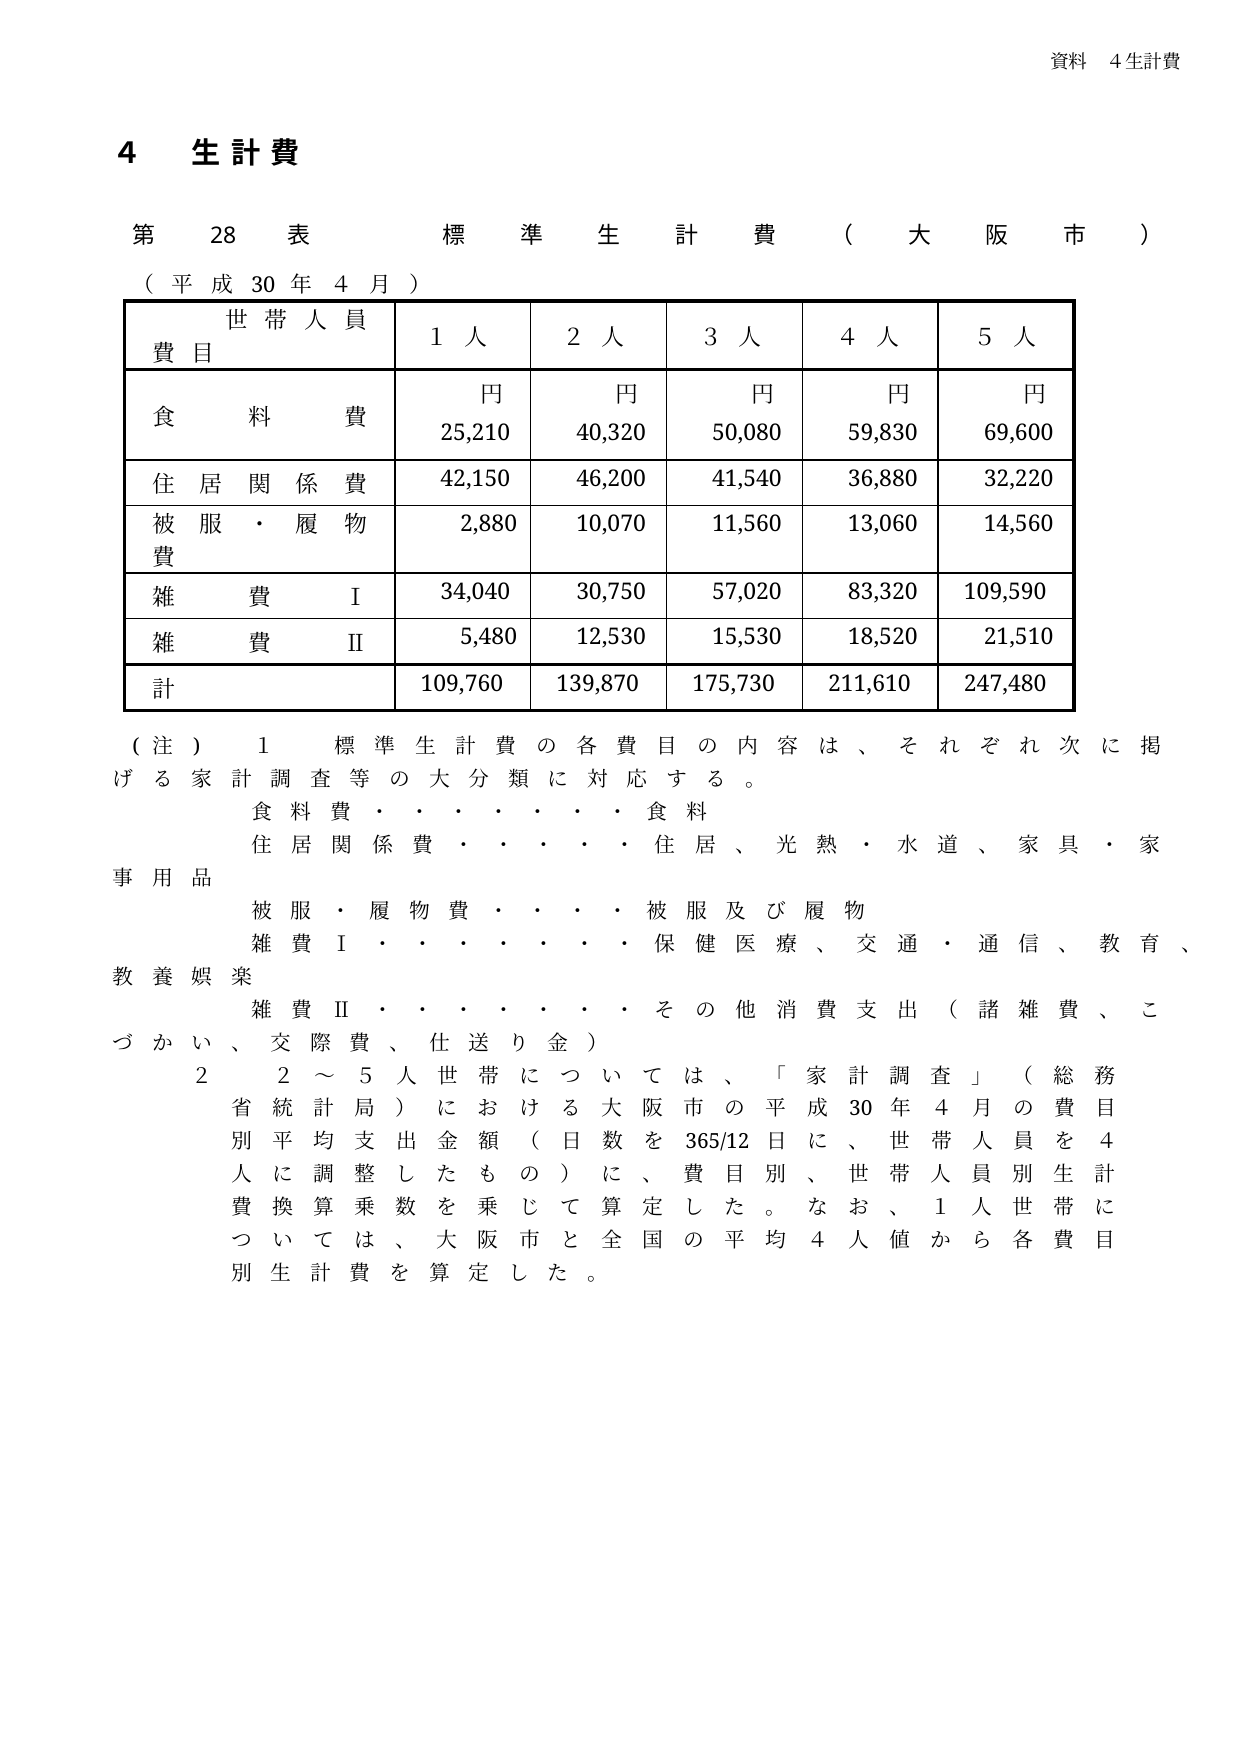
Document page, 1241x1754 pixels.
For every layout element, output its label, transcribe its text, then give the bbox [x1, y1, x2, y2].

table_cell 円 [939, 371, 1072, 414]
table_cell 83,320 [803, 574, 937, 618]
table_header ３人 [667, 303, 802, 368]
table_cell 5,480 [396, 619, 530, 663]
table_cell 21,510 [939, 619, 1072, 663]
table_cell 69,600 [939, 414, 1072, 459]
table_cell 被服・履物費 [126, 506, 394, 572]
table_cell 13,060 [803, 506, 937, 572]
text 第28表 標準生計費（大阪市） （平成30年４月） [132, 201, 1181, 299]
table_cell 円 [803, 371, 937, 414]
table_header ２人 [531, 303, 666, 368]
table_cell 32,220 [939, 461, 1072, 505]
table_cell 34,040 [396, 574, 530, 618]
table_cell 円 [396, 371, 530, 414]
text ４ 生計費 [112, 118, 1181, 184]
table_cell 42,150 [396, 461, 530, 505]
table_header １人 [396, 303, 530, 368]
table_cell 18,520 [803, 619, 937, 663]
table_cell 住居関係費 [126, 461, 394, 505]
text 住居関係費・・・・・住居、光熱・水道、家具・家事用品 [112, 827, 1181, 893]
table_cell 2,880 [396, 506, 530, 572]
table_cell 50,080 [667, 414, 802, 459]
text 雑費Ⅱ・・・・・・・その他消費支出（諸雑費、こづかい、交際費、仕送り金） [112, 992, 1181, 1058]
table_cell 109,760 [396, 666, 530, 709]
table_cell 139,870 [531, 666, 666, 709]
table_header 世帯人員 費目 [126, 303, 394, 368]
table_cell 211,610 [803, 666, 937, 709]
table_cell 11,560 [667, 506, 802, 572]
text ２ ２～５人世帯については、「家計調査」（総務省統計局）における大阪市の平成30年４月の費目別平均支出金額（日数を365/12日に、世帯人員を４人に調整したもの）に、費目別、世帯人員別生計費換算乗数を乗じて算定した。なお、１人世帯については、大阪市と全国の平均４人値から各費目別生計費を算定した。 [187, 1058, 1136, 1288]
table_cell 41,540 [667, 461, 802, 505]
table_cell 円 [667, 371, 802, 414]
table_cell 15,530 [667, 619, 802, 663]
table_cell 食料費 [126, 371, 394, 459]
table_cell 175,730 [667, 666, 802, 709]
table_cell 円 [531, 371, 666, 414]
table_cell 247,480 [939, 666, 1072, 709]
table_cell 30,750 [531, 574, 666, 618]
table_cell 40,320 [531, 414, 666, 459]
table_cell 46,200 [531, 461, 666, 505]
table_cell 雑費Ⅰ [126, 574, 394, 618]
table_cell 109,590 [939, 574, 1072, 618]
table_cell 雑費Ⅱ [126, 619, 394, 663]
table_header ４人 [803, 303, 937, 368]
table_cell 10,070 [531, 506, 666, 572]
table_cell 25,210 [396, 414, 530, 459]
table_cell 59,830 [803, 414, 937, 459]
text 食料費・・・・・・・食料 [112, 794, 1181, 827]
table_cell 計 [126, 666, 394, 709]
text (注) １ 標準生計費の各費目の内容は、それぞれ次に掲げる家計調査等の大分類に対応する。 [112, 728, 1181, 794]
text 被服・履物費・・・・被服及び履物 [112, 893, 1181, 926]
table_cell 57,020 [667, 574, 802, 618]
table_cell 12,530 [531, 619, 666, 663]
table_header ５人 [939, 303, 1072, 368]
text 雑費Ⅰ・・・・・・・保健医療、交通・通信、教育、教養娯楽 [112, 926, 1181, 992]
table_cell 14,560 [939, 506, 1072, 572]
table_cell 36,880 [803, 461, 937, 505]
